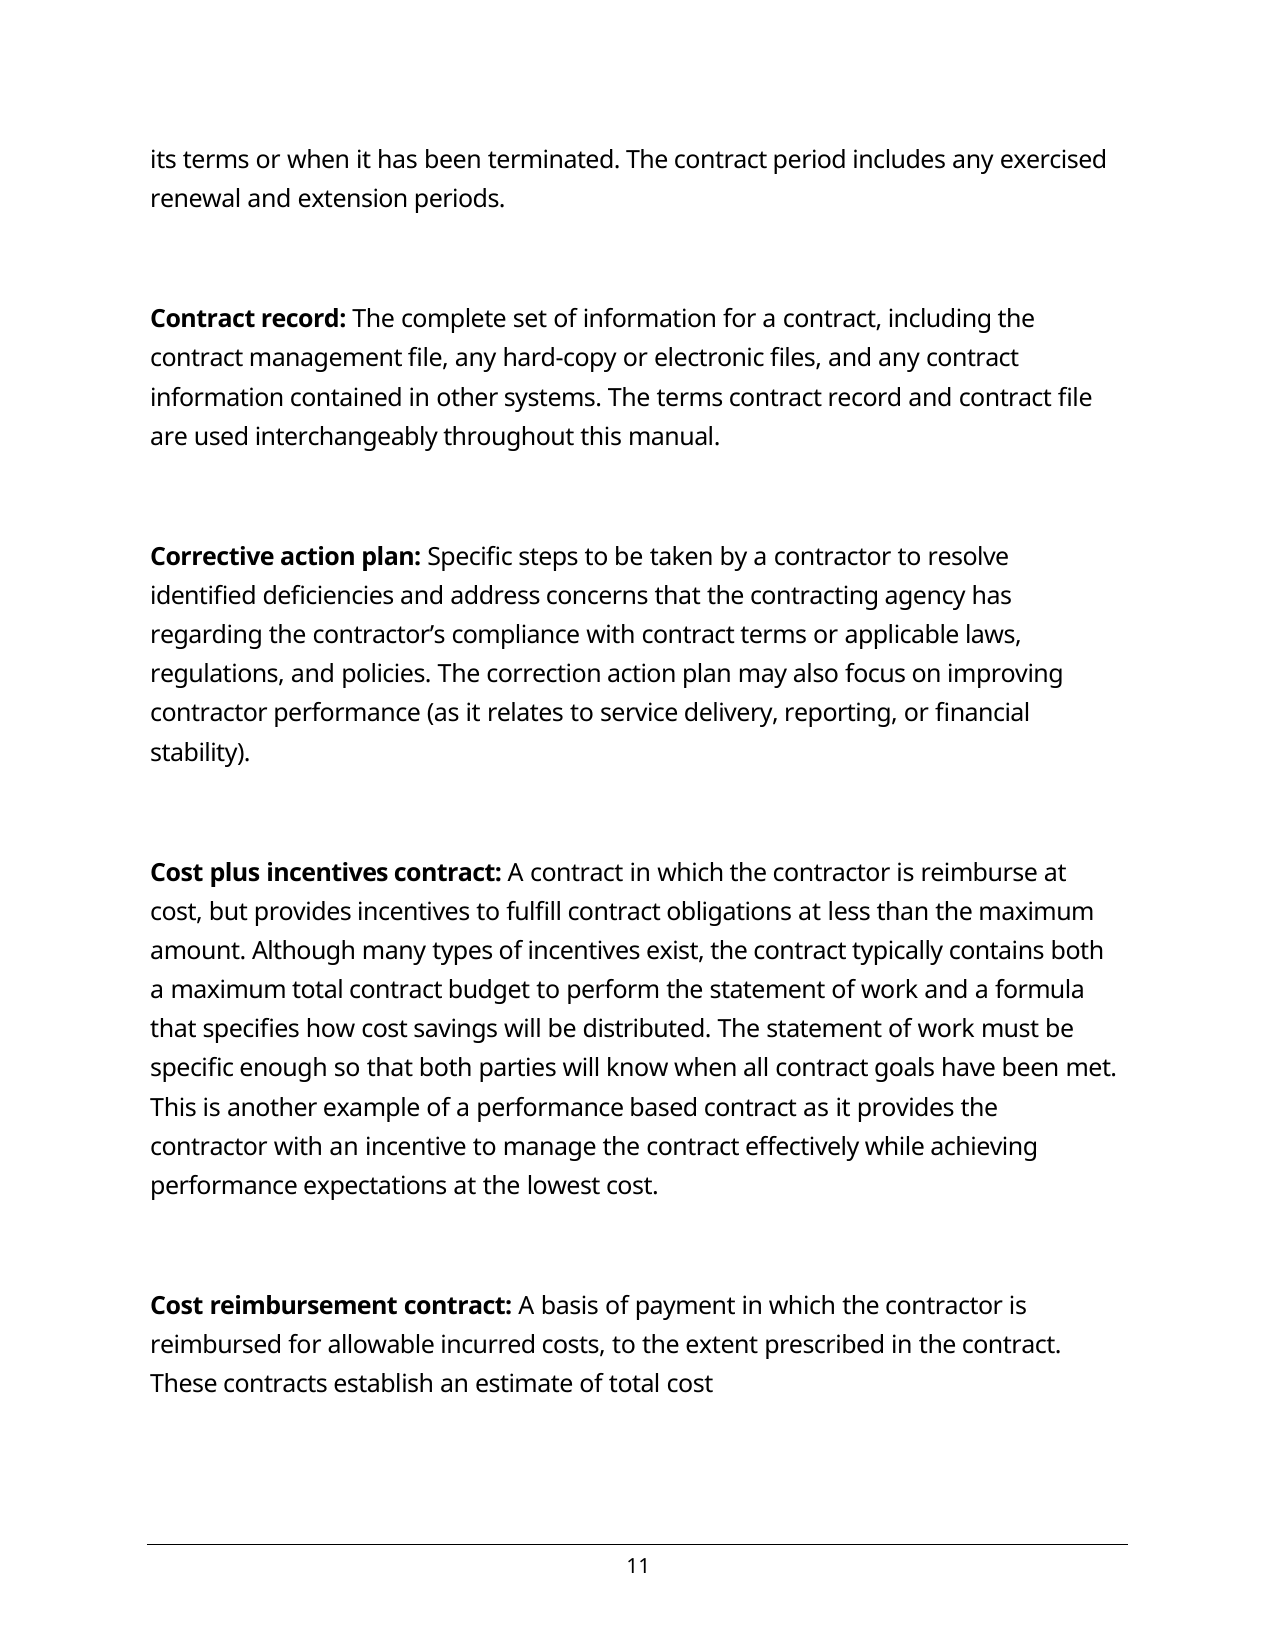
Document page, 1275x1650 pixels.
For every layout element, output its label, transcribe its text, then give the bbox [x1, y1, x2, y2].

text Cost plus incentives contract: A contract in which the contractor is reimburse at cost, but provides incentives to fulfill contract obligations at less than the maximum amount. Although many types of incentives exist, the contract typically contains both a maximum total contract budget to perform the statement of work and a formula that specifies how cost savings will be distributed. The statement of work must be specific enough so that both parties will know when all contract goals have been met. This is another example of a performance based contract as it provides the contractor with an incentive to manage the contract effectively while achieving performance expectations at the lowest cost. [150, 854, 1118, 1202]
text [150, 142, 1118, 215]
text Contract record: The complete set of information for a contract, including the contract management file, any hard-copy or electronic files, and any contract information contained in other systems. The terms contract record and contract file are used interchangeably throughout this manual. [150, 301, 1131, 452]
text Corrective action plan: Specific steps to be taken by a contractor to resolve identified deficiencies and address concerns that the contracting agency has regarding the contractor’s compliance with contract terms or applicable laws, regulations, and policies. The correction action plan may also focus on improving contractor performance (as it relates to service delivery, reporting, or financial stability). [150, 538, 1118, 768]
text Cost reimbursement contract: A basis of payment in which the contractor is reimbursed for allowable incurred costs, to the extent prescribed in the contract. These contracts establish an estimate of total cost [150, 1287, 1118, 1400]
